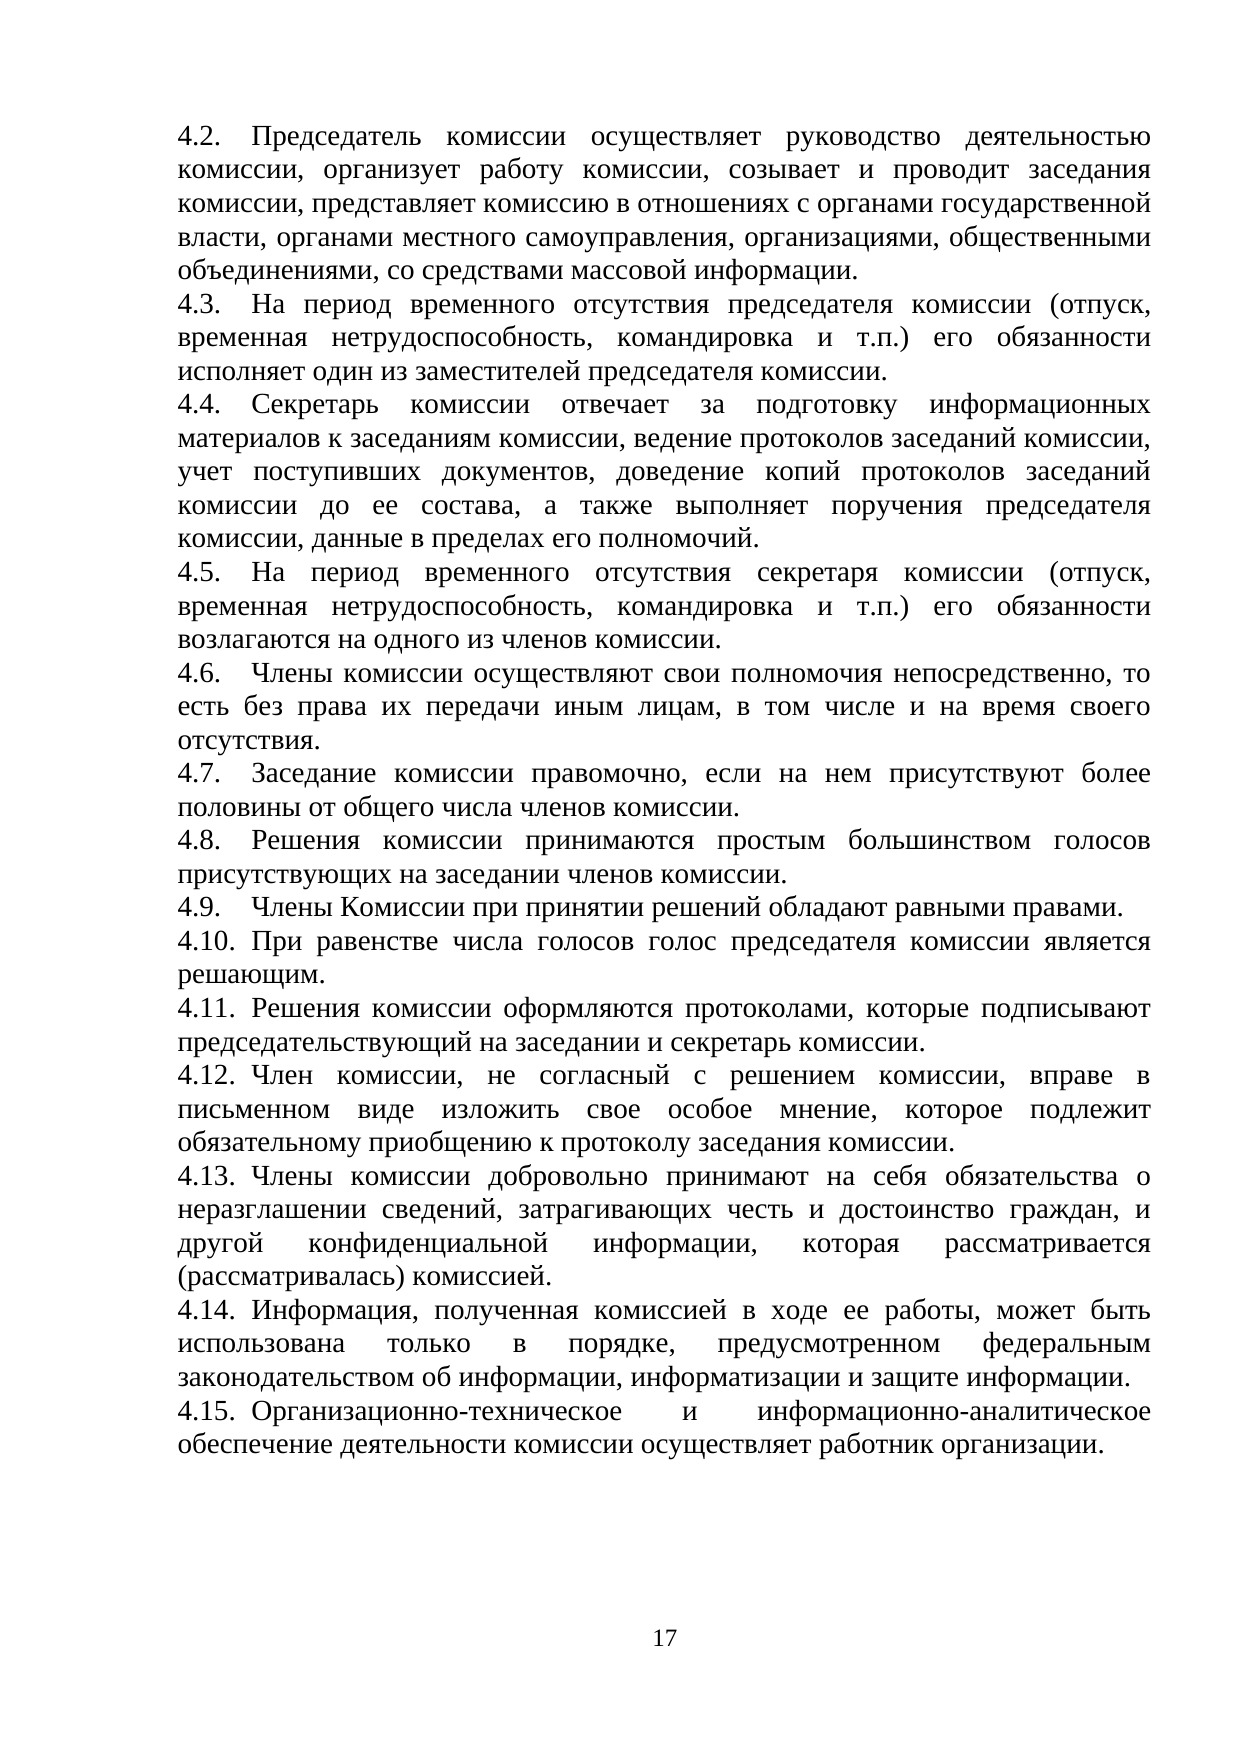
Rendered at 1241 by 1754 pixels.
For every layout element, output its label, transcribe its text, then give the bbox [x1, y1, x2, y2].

text 4.10. При равенстве числа голосов голос председателя комиссии является решающим. [177, 923, 1152, 990]
text 4.13. Члены комиссии добровольно принимают на себя обязательства о неразглашении сведений, затрагивающих честь и достоинство граждан, и другой конфиденциальной информации, которая рассматривается (рассматривалась) комиссией. [177, 1158, 1152, 1292]
text 4.6. Члены комиссии осуществляют свои полномочия непосредственно, то есть без права их передачи иным лицам, в том числе и на время своего отсутствия. [177, 655, 1152, 755]
text 4.3. На период временного отсутствия председателя комиссии (отпуск, временная нетрудоспособность, командировка и т.п.) его обязанности исполняет один из заместителей председателя комиссии. [177, 286, 1152, 386]
text 4.4. Секретарь комиссии отвечает за подготовку информационных материалов к заседаниям комиссии, ведение протоколов заседаний комиссии, учет поступивших документов, доведение копий протоколов заседаний комиссии до ее состава, а также выполняет поручения председателя комиссии, данные в пределах его полномочий. [177, 386, 1152, 554]
text 4.8. Решения комиссии принимаются простым большинством голосов присутствующих на заседании членов комиссии. [177, 822, 1152, 889]
text 4.12. Член комиссии, не согласный с решением комиссии, вправе в письменном виде изложить свое особое мнение, которое подлежит обязательному приобщению к протоколу заседания комиссии. [177, 1057, 1152, 1158]
text 4.14. Информация, полученная комиссией в ходе ее работы, может быть использована только в порядке, предусмотренном федеральным законодательством об информации, информатизации и защите информации. [177, 1292, 1152, 1393]
text 4.11. Решения комиссии оформляются протоколами, которые подписывают председательствующий на заседании и секретарь комиссии. [177, 990, 1152, 1057]
text 4.5. На период временного отсутствия секретаря комиссии (отпуск, временная нетрудоспособность, командировка и т.п.) его обязанности возлагаются на одного из членов комиссии. [177, 554, 1152, 655]
text 4.9. Члены Комиссии при принятии решений обладают равными правами. [177, 889, 1152, 923]
text 4.15. Организационно-техническое и информационно-аналитическое обеспечение деятельности комиссии осуществляет работник организации. [177, 1393, 1152, 1460]
text 4.2. Председатель комиссии осуществляет руководство деятельностью комиссии, организует работу комиссии, созывает и проводит заседания комиссии, представляет комиссию в отношениях с органами государственной власти, органами местного самоуправления, организациями, общественными объединениями, со средствами массовой информации. [177, 118, 1152, 286]
text 4.7. Заседание комиссии правомочно, если на нем присутствуют более половины от общего числа членов комиссии. [177, 755, 1152, 822]
